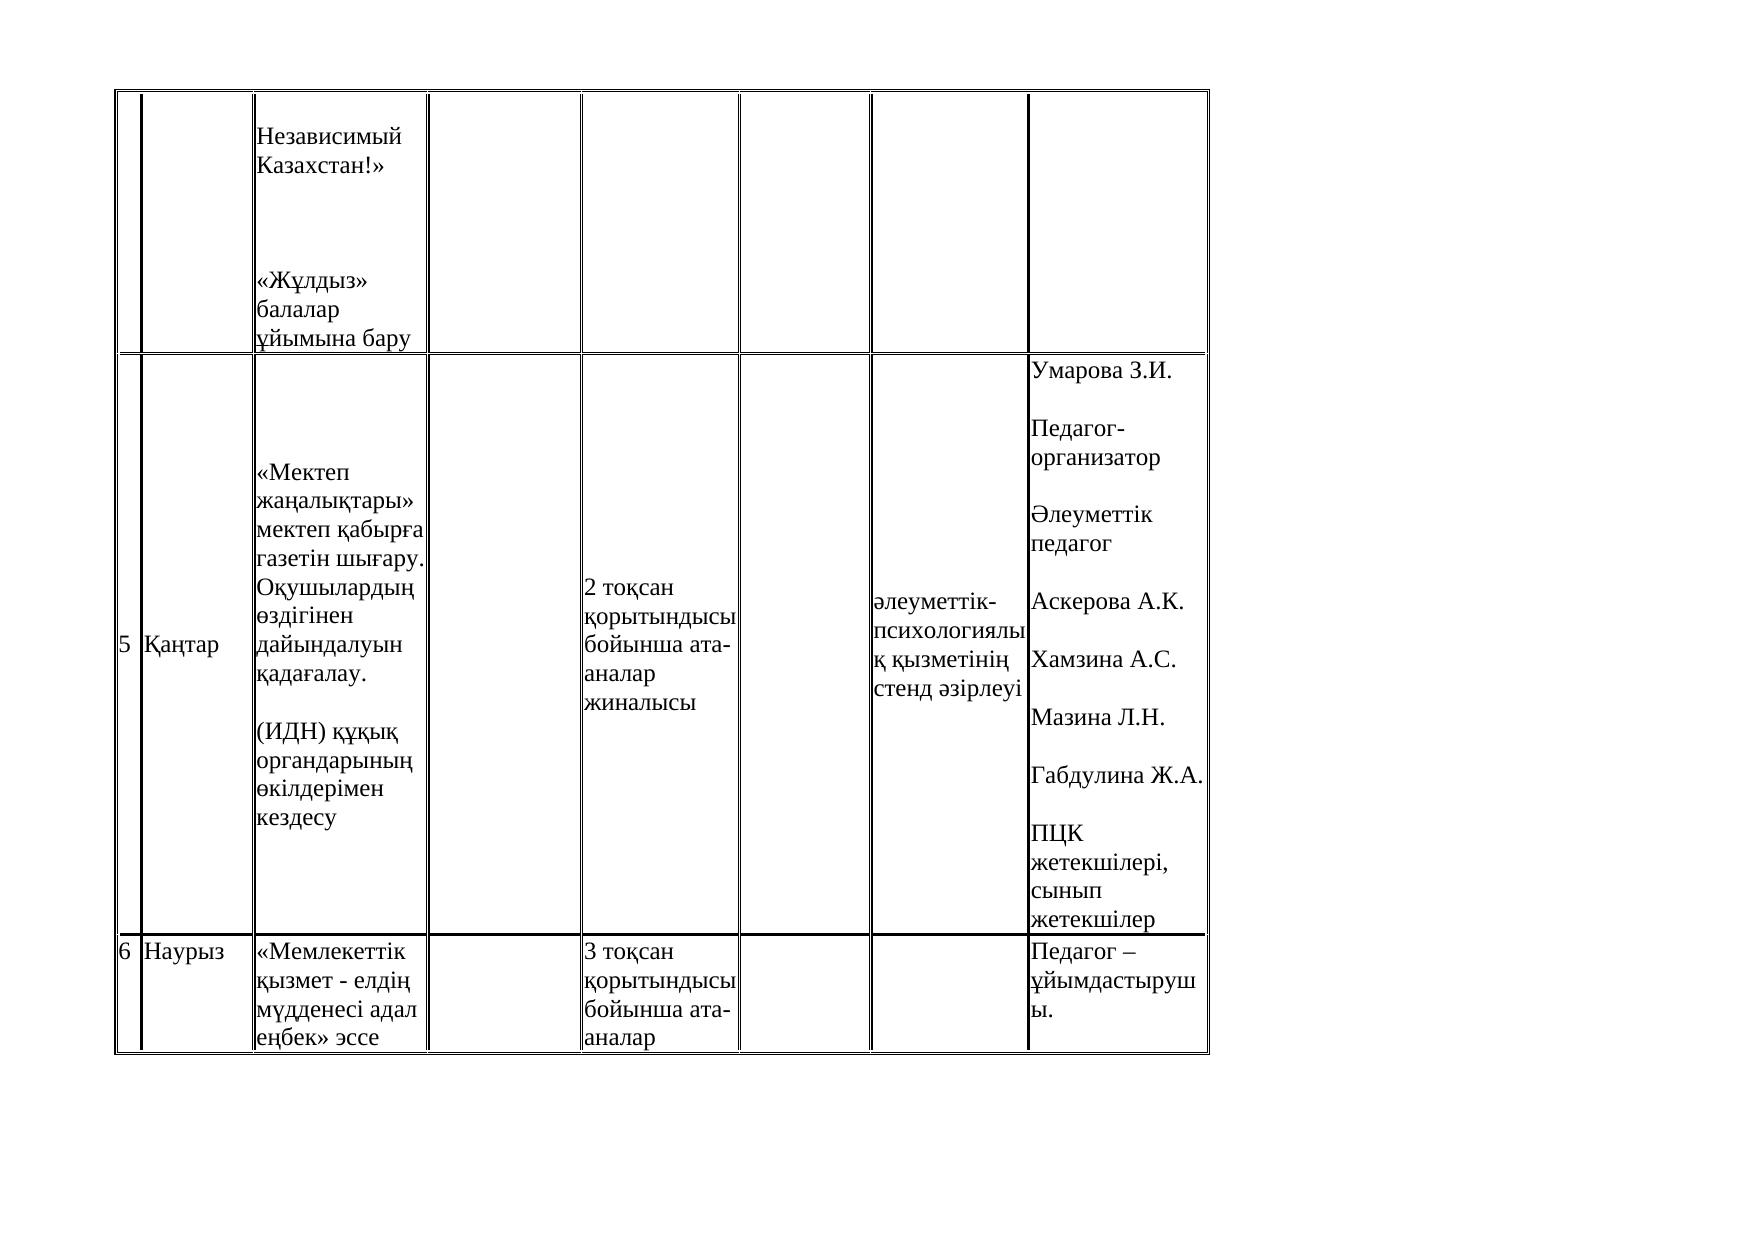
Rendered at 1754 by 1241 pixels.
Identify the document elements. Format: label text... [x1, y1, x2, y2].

table_cell Желтоқсан [141, 90, 254, 352]
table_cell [1028, 92, 1207, 352]
table_cell 6 [116, 933, 141, 1052]
table_cell [740, 90, 871, 352]
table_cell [254, 933, 428, 1052]
table_cell [740, 933, 871, 1052]
table_cell [430, 355, 580, 933]
table_cell Қаңтар [143, 355, 252, 933]
table_cell Умарова З.И. Педагог-организатор Әлеуметтік педагог Аскерова А.К. Хамзина А.С. Мазина Л.Н. Габдулина Ж.А. ПЦК жетекшілері, сынып жетекшілер [1028, 352, 1208, 933]
table_cell 2 тоқсан қорытындысы бойынша ата-аналар жиналысы [583, 355, 738, 933]
table_cell [741, 355, 869, 933]
table_cell Наурыз [141, 933, 254, 1052]
table_cell [582, 92, 740, 352]
table_cell 5 [116, 352, 141, 933]
table_cell [871, 936, 1028, 1052]
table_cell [1028, 933, 1208, 1052]
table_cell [254, 90, 428, 352]
table_cell 4 [118, 92, 141, 352]
table_cell [428, 92, 582, 352]
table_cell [582, 936, 740, 1052]
table_cell [428, 936, 582, 1052]
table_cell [871, 92, 1028, 352]
table_cell «Мектеп жаңалықтары» мектеп қабырға газетін шығару. Оқушылардың өздігінен дайындалуын қадағалау. (ИДН) құқық органдарының өкілдерімен кездесу [256, 355, 426, 933]
table_cell әлеуметтік-психологиялық қызметінің стенд әзірлеуі [873, 355, 1027, 933]
